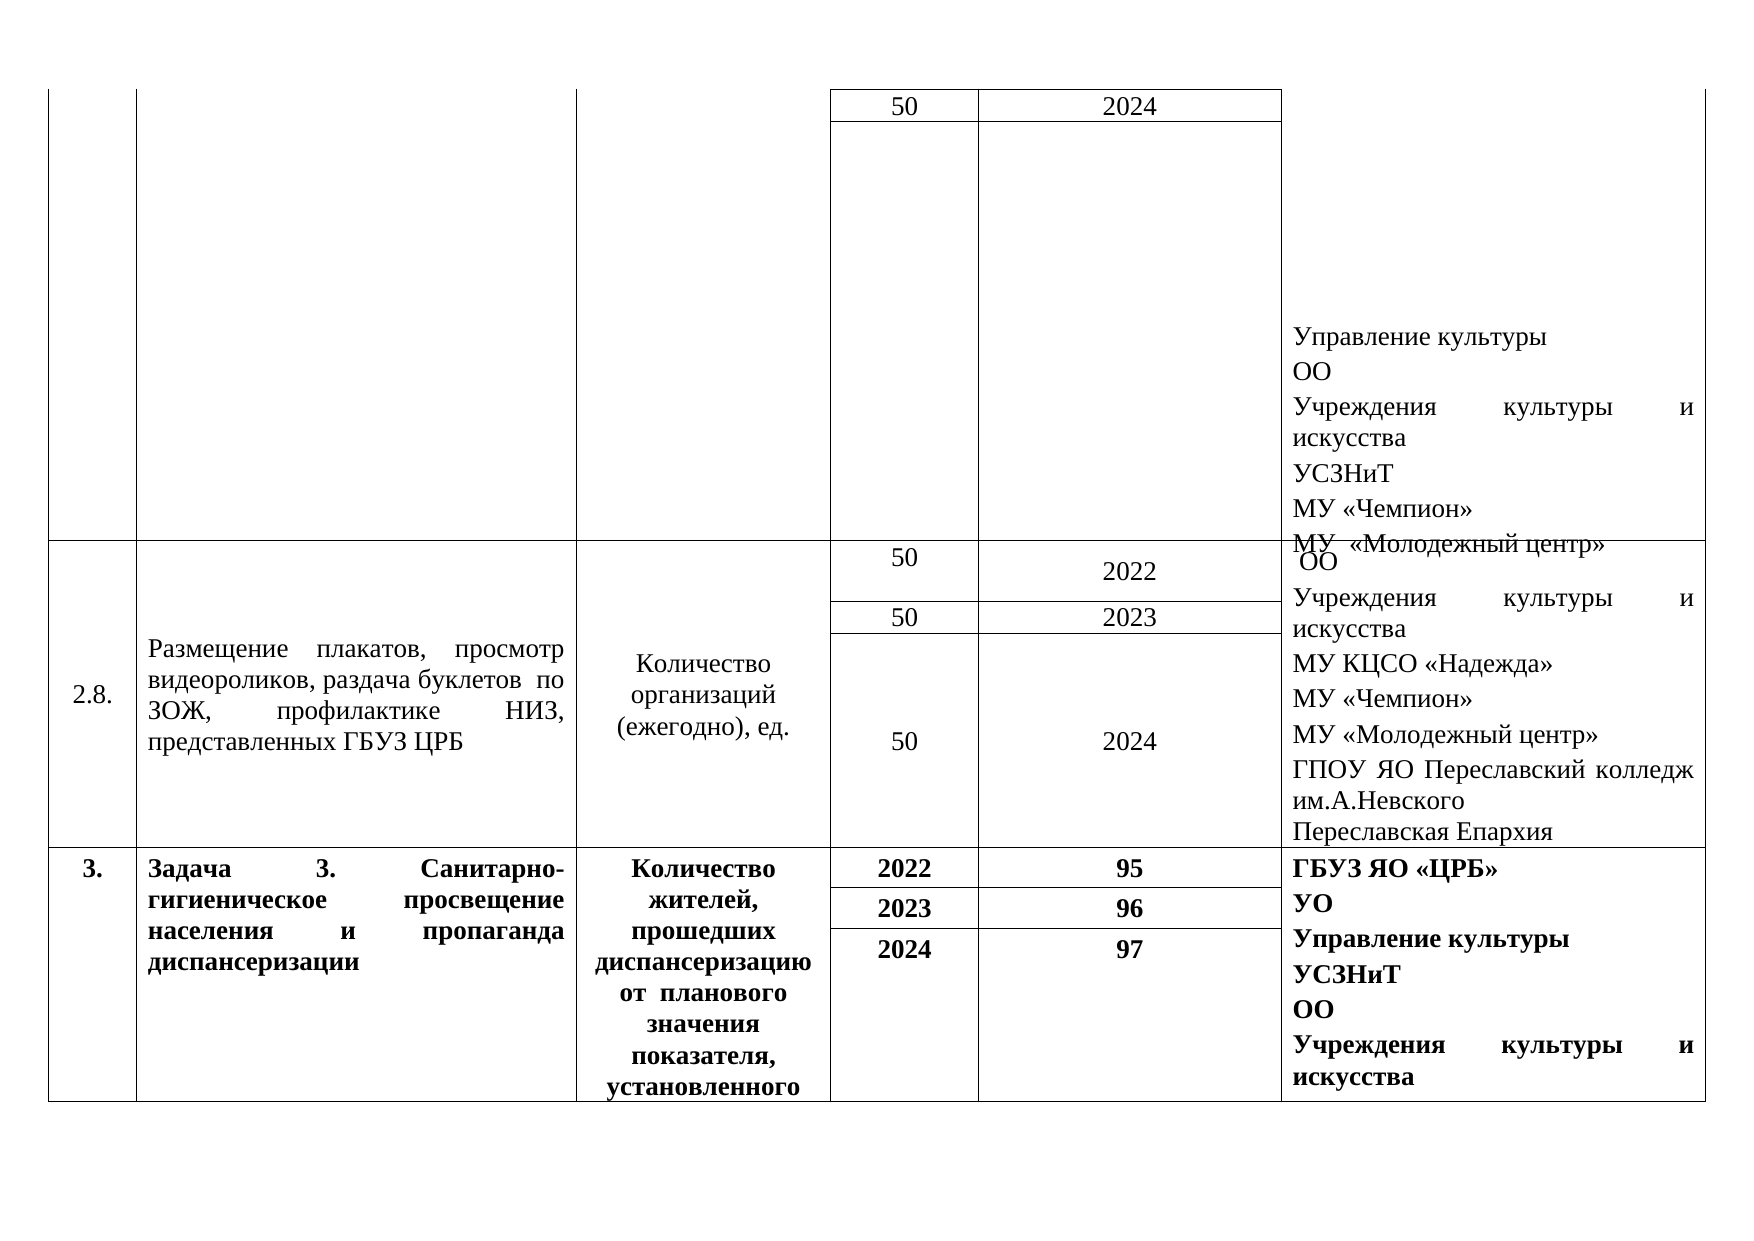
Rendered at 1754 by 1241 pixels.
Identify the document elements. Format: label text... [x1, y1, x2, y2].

table_cell Размещение плакатов, просмотр видеороликов, раздача буклетов по ЗОЖ, профилактике НИЗ, представленных ГБУЗ ЦРБ [137, 541, 576, 847]
table_cell Количество организаций (ежегодно), ед. [577, 541, 830, 847]
table_cell 2023 [979, 602, 1281, 633]
table_cell Количество жителей, прошедших диспансеризацию от планового значения показателя, установленного Департаментом здравоохранения Ярославской области, % [577, 848, 830, 1101]
table_cell 3. [49, 848, 136, 1101]
table_cell 50 [831, 541, 978, 601]
table_cell 50 [831, 90, 978, 121]
table_cell 2023 [831, 888, 978, 928]
table_cell [979, 122, 1281, 540]
table_cell 95 [979, 848, 1281, 887]
table_cell Задача 3. Санитарно-гигиеническое просвещение населения и пропаганда диспансеризации [137, 848, 576, 1101]
table_cell 2024 [831, 929, 978, 1101]
table_cell ОО Учреждения культуры и искусства МУ КЦСО «Надежда» МУ «Чемпион» МУ «Молодежный центр» ГПОУ ЯО Переславский колледж им.А.Невского Переславская Епархия [1282, 541, 1705, 847]
table_cell 2024 [979, 634, 1281, 847]
table_cell 97 [979, 929, 1281, 1101]
table_cell [831, 122, 978, 540]
table_cell 2022 [979, 541, 1281, 601]
table_cell 2024 [979, 90, 1281, 121]
table_cell 2.8. [49, 541, 136, 847]
table_cell 2022 [831, 848, 978, 887]
table_cell 50 [831, 602, 978, 633]
table_cell 50 [831, 634, 978, 847]
table_cell ГБУЗ ЯО «ЦРБ» УО Управление культуры УСЗНиТ ОО Учреждения культуры и искусства МУ КЦСО «Надежда» МУ «Чемпион» МУ «Молодежный центр» Пресс-служба Управление информатизации и технических средств Переславская Епархия [1282, 848, 1705, 1101]
table_cell 96 [979, 888, 1281, 928]
